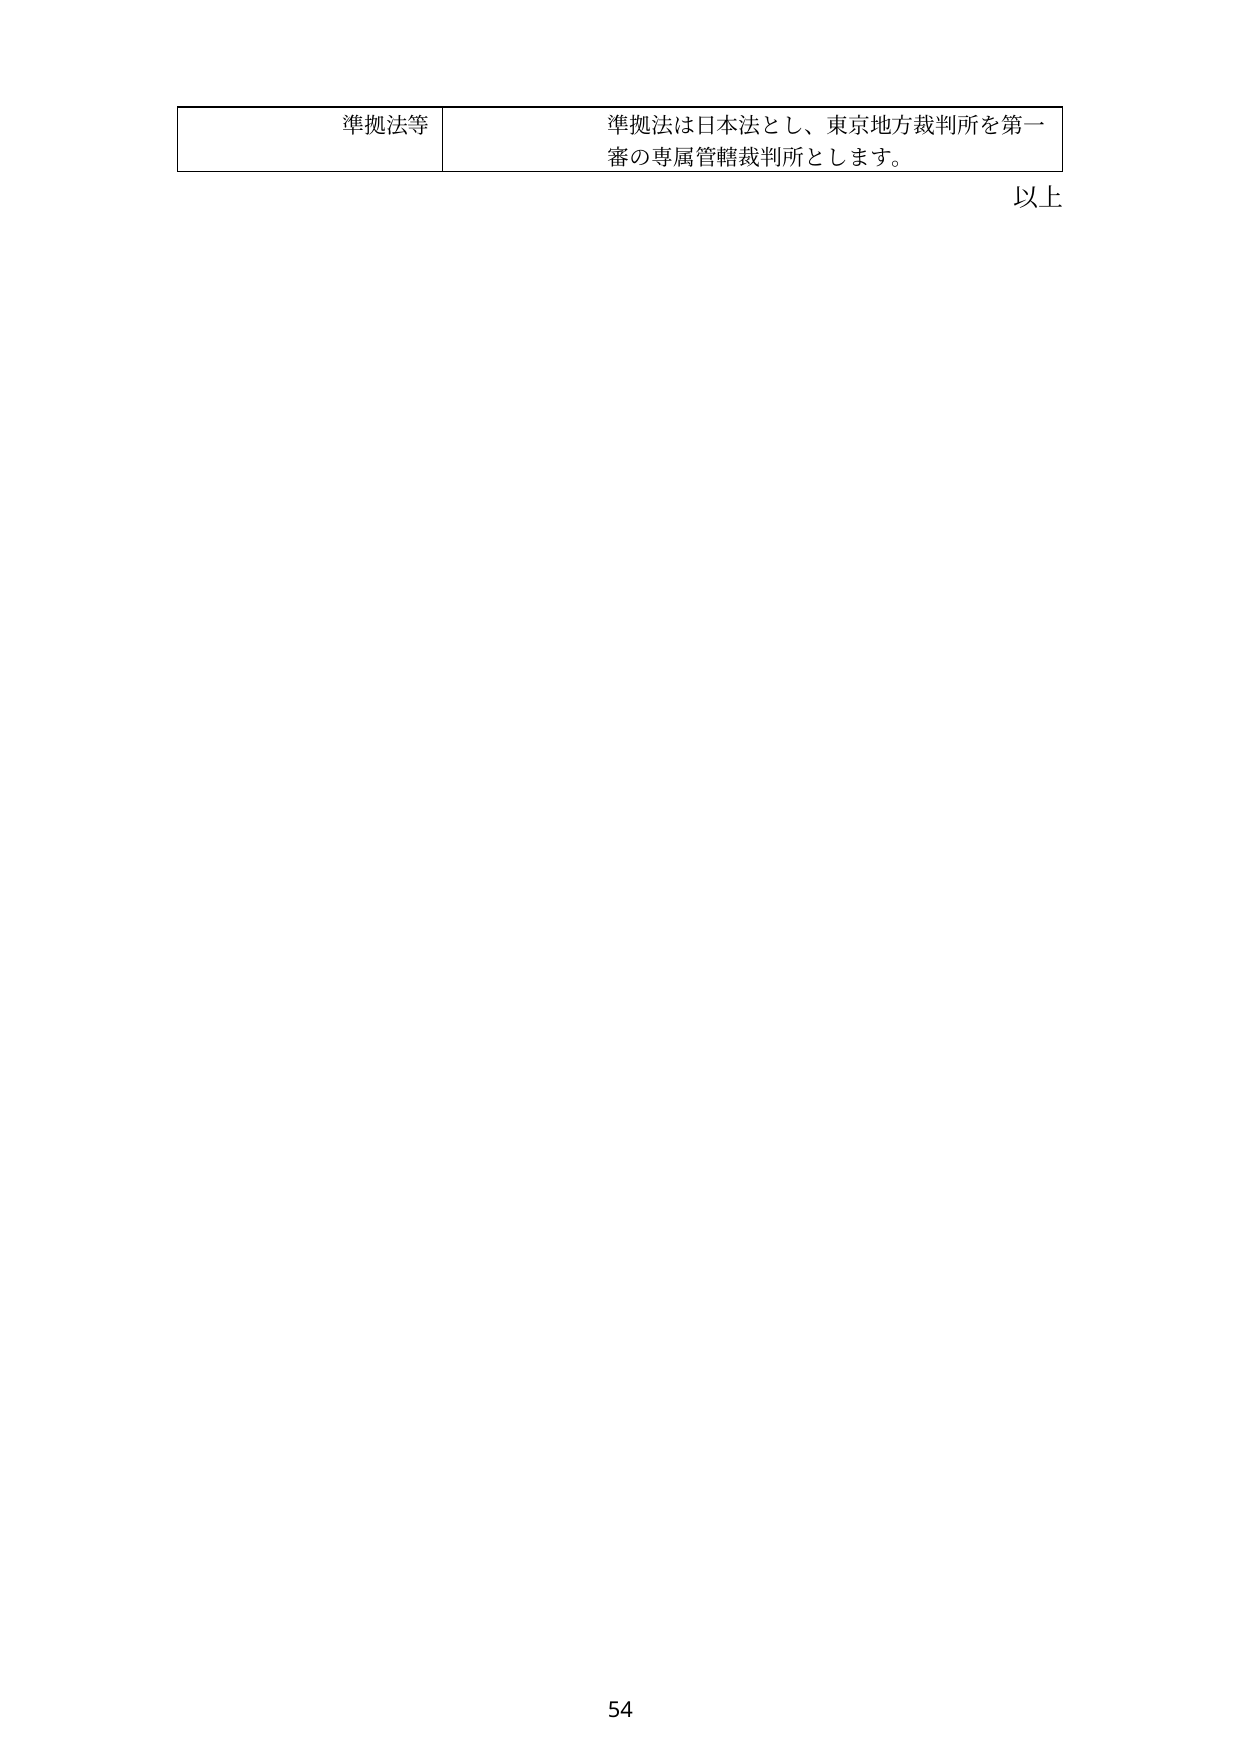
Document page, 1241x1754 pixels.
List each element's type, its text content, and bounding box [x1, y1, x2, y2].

table_cell 準拠法等 [178, 108, 442, 171]
text 以上 [239, 177, 1063, 213]
table_cell 準拠法は日本法とし、東京地方裁判所を第一審の専属管轄裁判所とします。 [443, 108, 1062, 171]
